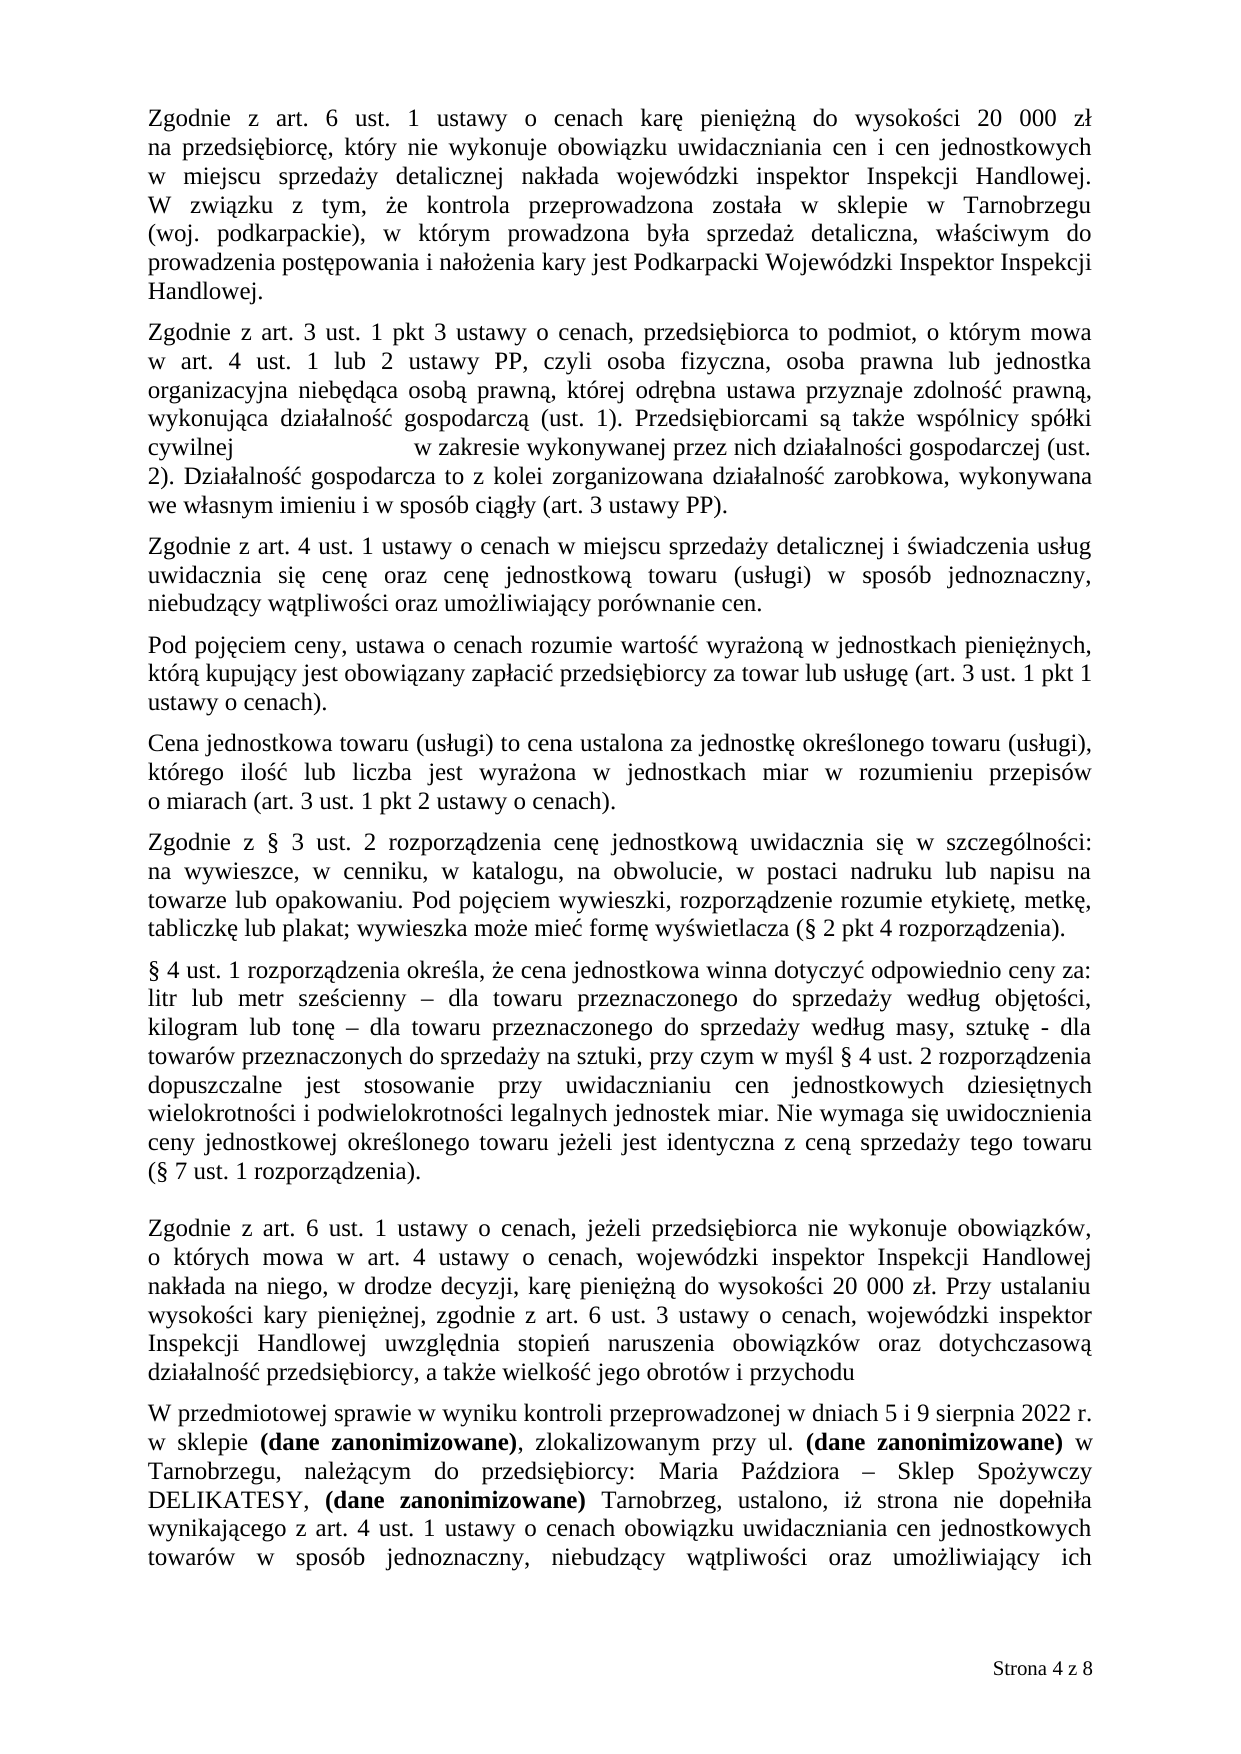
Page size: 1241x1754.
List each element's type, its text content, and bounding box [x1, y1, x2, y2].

text Zgodnie z art. 3 ust. 1 pkt 3 ustawy o cenach, przedsiębiorca to podmiot, o którym mowa w art. 4 ust. 1 lub 2 ustawy PP, czyli osoba fizyczna, osoba prawna lub jednostka organizacyjna niebędąca osobą prawną, której odrębna ustawa przyznaje zdolność prawną, wykonująca działalność gospodarczą (ust. 1). Przedsiębiorcami są także wspólnicy spółki cywilnej w zakresie wykonywanej przez nich działalności gospodarczej (ust. 2). Działalność gospodarcza to z kolei zorganizowana działalność zarobkowa, wykonywana we własnym imieniu i w sposób ciągły (art. 3 ustawy PP). [148, 317, 1093, 518]
text Zgodnie z art. 6 ust. 1 ustawy o cenach, jeżeli przedsiębiorca nie wykonuje obowiązków, o których mowa w art. 4 ustawy o cenach, wojewódzki inspektor Inspekcji Handlowej nakłada na niego, w drodze decyzji, karę pieniężną do wysokości 20 000 zł. Przy ustalaniu wysokości kary pieniężnej, zgodnie z art. 6 ust. 3 ustawy o cenach, wojewódzki inspektor Inspekcji Handlowej uwzględnia stopień naruszenia obowiązków oraz dotychczasową działalność przedsiębiorcy, a także wielkość jego obrotów i przychodu [148, 1213, 1093, 1386]
text Zgodnie z art. 6 ust. 1 ustawy o cenach karę pieniężną do wysokości 20 000 zł na przedsiębiorcę, który nie wykonuje obowiązku uwidaczniania cen i cen jednostkowych w miejscu sprzedaży detalicznej nakłada wojewódzki inspektor Inspekcji Handlowej. W związku z tym, że kontrola przeprowadzona została w sklepie w Tarnobrzegu (woj. podkarpackie), w którym prowadzona była sprzedaż detaliczna, właściwym do prowadzenia postępowania i nałożenia kary jest Podkarpacki Wojewódzki Inspektor Inspekcji Handlowej. [148, 103, 1093, 305]
text § 4 ust. 1 rozporządzenia określa, że cena jednostkowa winna dotyczyć odpowiednio ceny za: litr lub metr sześcienny – dla towaru przeznaczonego do sprzedaży według objętości, kilogram lub tonę – dla towaru przeznaczonego do sprzedaży według masy, sztukę - dla towarów przeznaczonych do sprzedaży na sztuki, przy czym w myśl § 4 ust. 2 rozporządzenia dopuszczalne jest stosowanie przy uwidacznianiu cen jednostkowych dziesiętnych wielokrotności i podwielokrotności legalnych jednostek miar. Nie wymaga się uwidocznienia ceny jednostkowej określonego towaru jeżeli jest identyczna z ceną sprzedaży tego towaru (§ 7 ust. 1 rozporządzenia). [148, 955, 1093, 1185]
text Pod pojęciem ceny, ustawa o cenach rozumie wartość wyrażoną w jednostkach pieniężnych, którą kupujący jest obowiązany zapłacić przedsiębiorcy za towar lub usługę (art. 3 ust. 1 pkt 1 ustawy o cenach). [148, 630, 1093, 716]
text Cena jednostkowa towaru (usługi) to cena ustalona za jednostkę określonego towaru (usługi), którego ilość lub liczba jest wyrażona w jednostkach miar w rozumieniu przepisów o miarach (art. 3 ust. 1 pkt 2 ustawy o cenach). [148, 728, 1093, 815]
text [148, 1398, 1093, 1571]
text Zgodnie z § 3 ust. 2 rozporządzenia cenę jednostkową uwidacznia się w szczególności: na wywieszce, w cenniku, w katalogu, na obwolucie, w postaci nadruku lub napisu na towarze lub opakowaniu. Pod pojęciem wywieszki, rozporządzenie rozumie etykietę, metkę, tabliczkę lub plakat; wywieszka może mieć formę wyświetlacza (§ 2 pkt 4 rozporządzenia). [148, 827, 1093, 942]
text Zgodnie z art. 4 ust. 1 ustawy o cenach w miejscu sprzedaży detalicznej i świadczenia usług uwidacznia się cenę oraz cenę jednostkową towaru (usługi) w sposób jednoznaczny, niebudzący wątpliwości oraz umożliwiający porównanie cen. [148, 531, 1093, 617]
